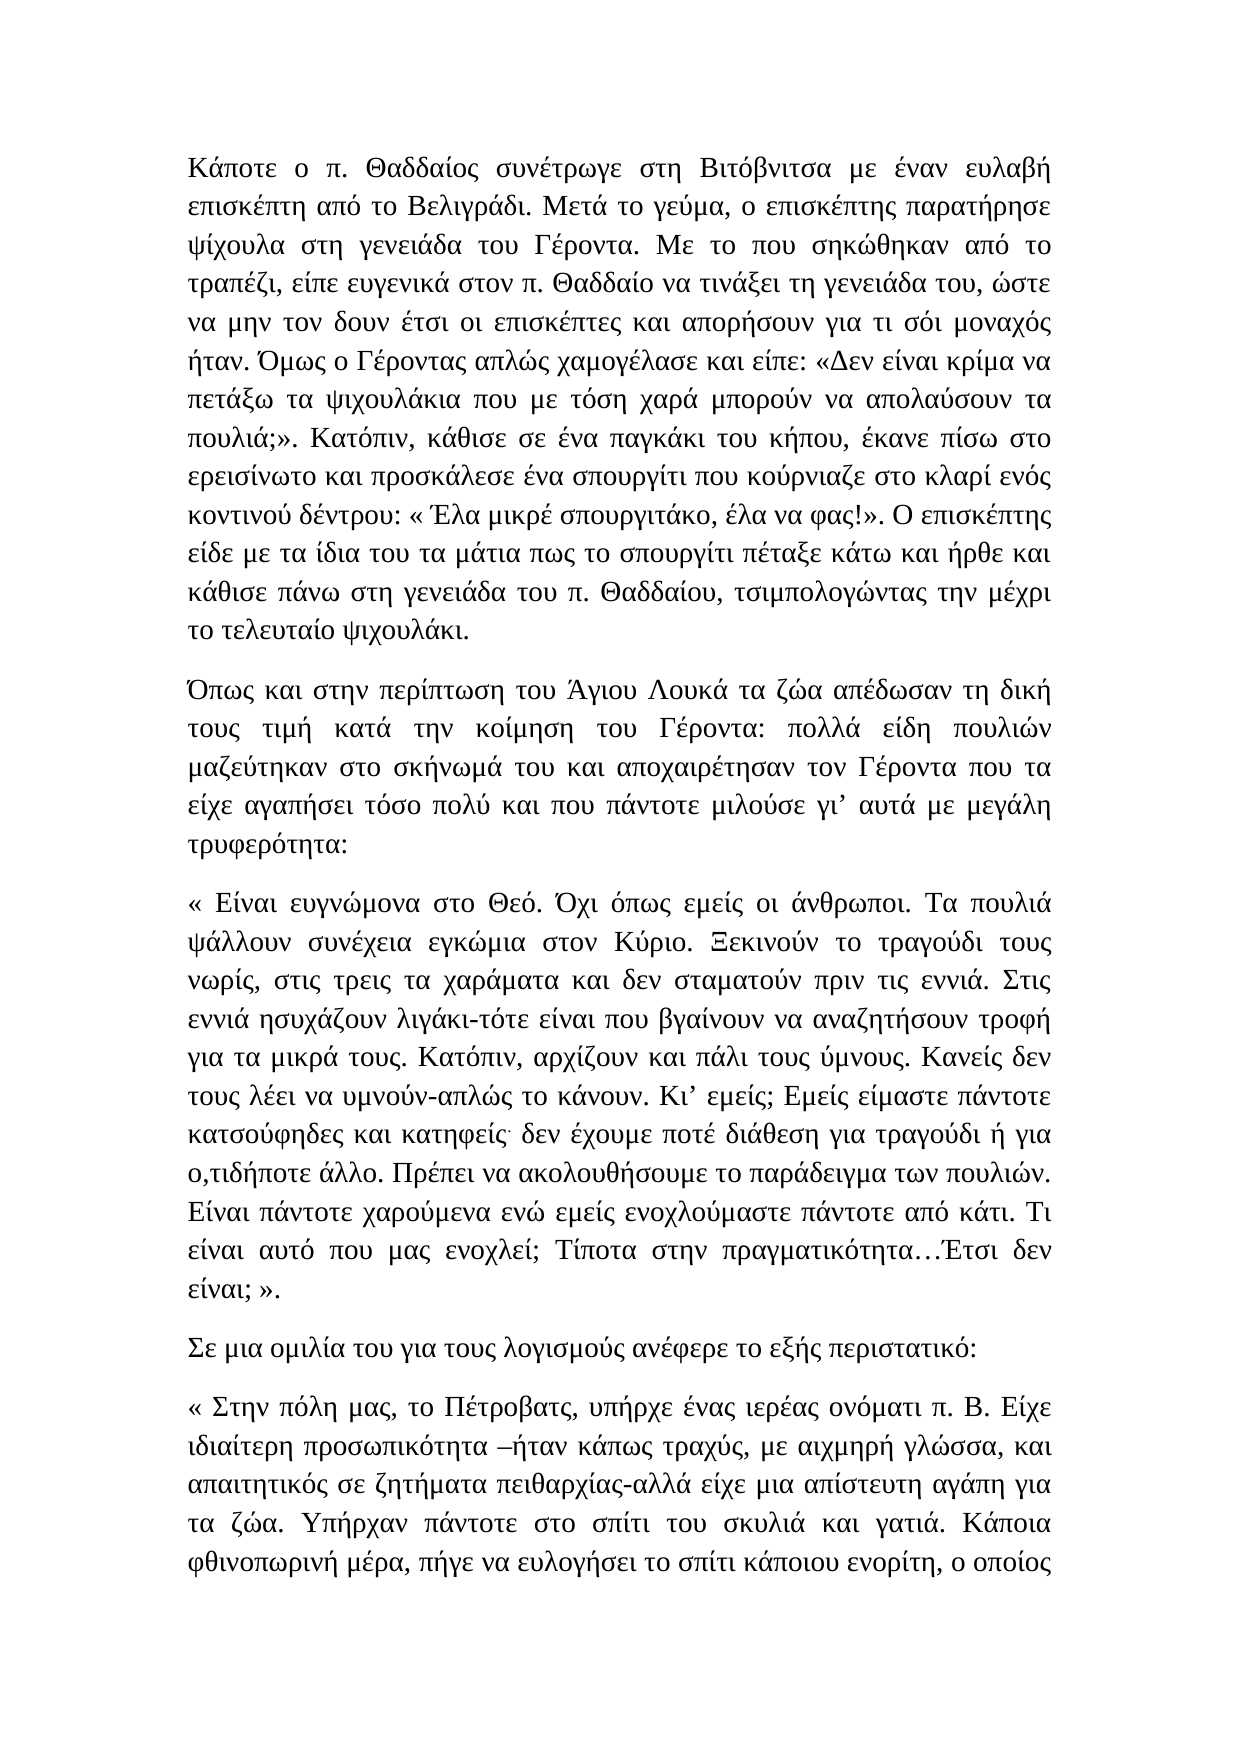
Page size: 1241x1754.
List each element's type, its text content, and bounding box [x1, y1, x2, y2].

text Κάποτε ο π. Θαδδαίος συνέτρωγε στη Βιτόβνιτσα με έναν ευλαβή επισκέπτη από το Βελιγράδι. Μετά το γεύμα, ο επισκέπτης παρατήρησε ψίχουλα στη γενειάδα του Γέροντα. Με το που σηκώθηκαν από το τραπέζι, είπε ευγενικά στον π. Θαδδαίο να τινάξει τη γενειάδα του, ώστε να μην τον δουν έτσι οι επισκέπτες και απορήσουν για τι σόι μοναχός ήταν. Όμως ο Γέροντας απλώς χαμογέλασε και είπε: «Δεν είναι κρίμα να πετάξω τα ψιχουλάκια που με τόση χαρά μπορούν να απολαύσουν τα πουλιά;». Κατόπιν, κάθισε σε ένα παγκάκι του κήπου, έκανε πίσω στο ερεισίνωτο και προσκάλεσε ένα σπουργίτι που κούρνιαζε στο κλαρί ενός κοντινού δέντρου: « Έλα μικρέ σπουργιτάκο, έλα να φας!». Ο επισκέπτης είδε με τα ίδια του τα μάτια πως το σπουργίτι πέταξε κάτω και ήρθε και κάθισε πάνω στη γενειάδα του π. Θαδδαίου, τσιμπολογώντας την μέχρι το τελευταίο ψιχουλάκι. [187, 150, 1053, 646]
text « Είναι ευγνώμονα στο Θεό. Όχι όπως εμείς οι άνθρωποι. Τα πουλιά ψάλλουν συνέχεια εγκώμια στον Κύριο. Ξεκινούν το τραγούδι τους νωρίς, στις τρεις τα χαράματα και δεν σταματούν πριν τις εννιά. Στις εννιά ησυχάζουν λιγάκι-τότε είναι που βγαίνουν να αναζητήσουν τροφή για τα μικρά τους. Κατόπιν, αρχίζουν και πάλι τους ύμνους. Κανείς δεν τους λέει να υμνούν-απλώς το κάνουν. Κι’ εμείς; Εμείς είμαστε πάντοτε κατσούφηδες και κατηφείς. δεν έχουμε ποτέ διάθεση για τραγούδι ή για ο,τιδήποτε άλλο. Πρέπει να ακολουθήσουμε το παράδειγμα των πουλιών. Είναι πάντοτε χαρούμενα ενώ εμείς ενοχλούμαστε πάντοτε από κάτι. Τι είναι αυτό που μας ενοχλεί; Τίποτα στην πραγματικότητα…Έτσι δεν είναι; ». [187, 885, 1053, 1304]
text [187, 1389, 1053, 1577]
text Σε μια ομιλία του για τους λογισμούς ανέφερε το εξής περιστατικό: [187, 1330, 1053, 1364]
text Όπως και στην περίπτωση του Άγιου Λουκά τα ζώα απέδωσαν τη δική τους τιμή κατά την κοίμηση του Γέροντα: πολλά είδη πουλιών μαζεύτηκαν στο σκήνωμά του και αποχαιρέτησαν τον Γέροντα που τα είχε αγαπήσει τόσο πολύ και που πάντοτε μιλούσε γι’ αυτά με μεγάλη τρυφερότητα: [187, 672, 1053, 859]
